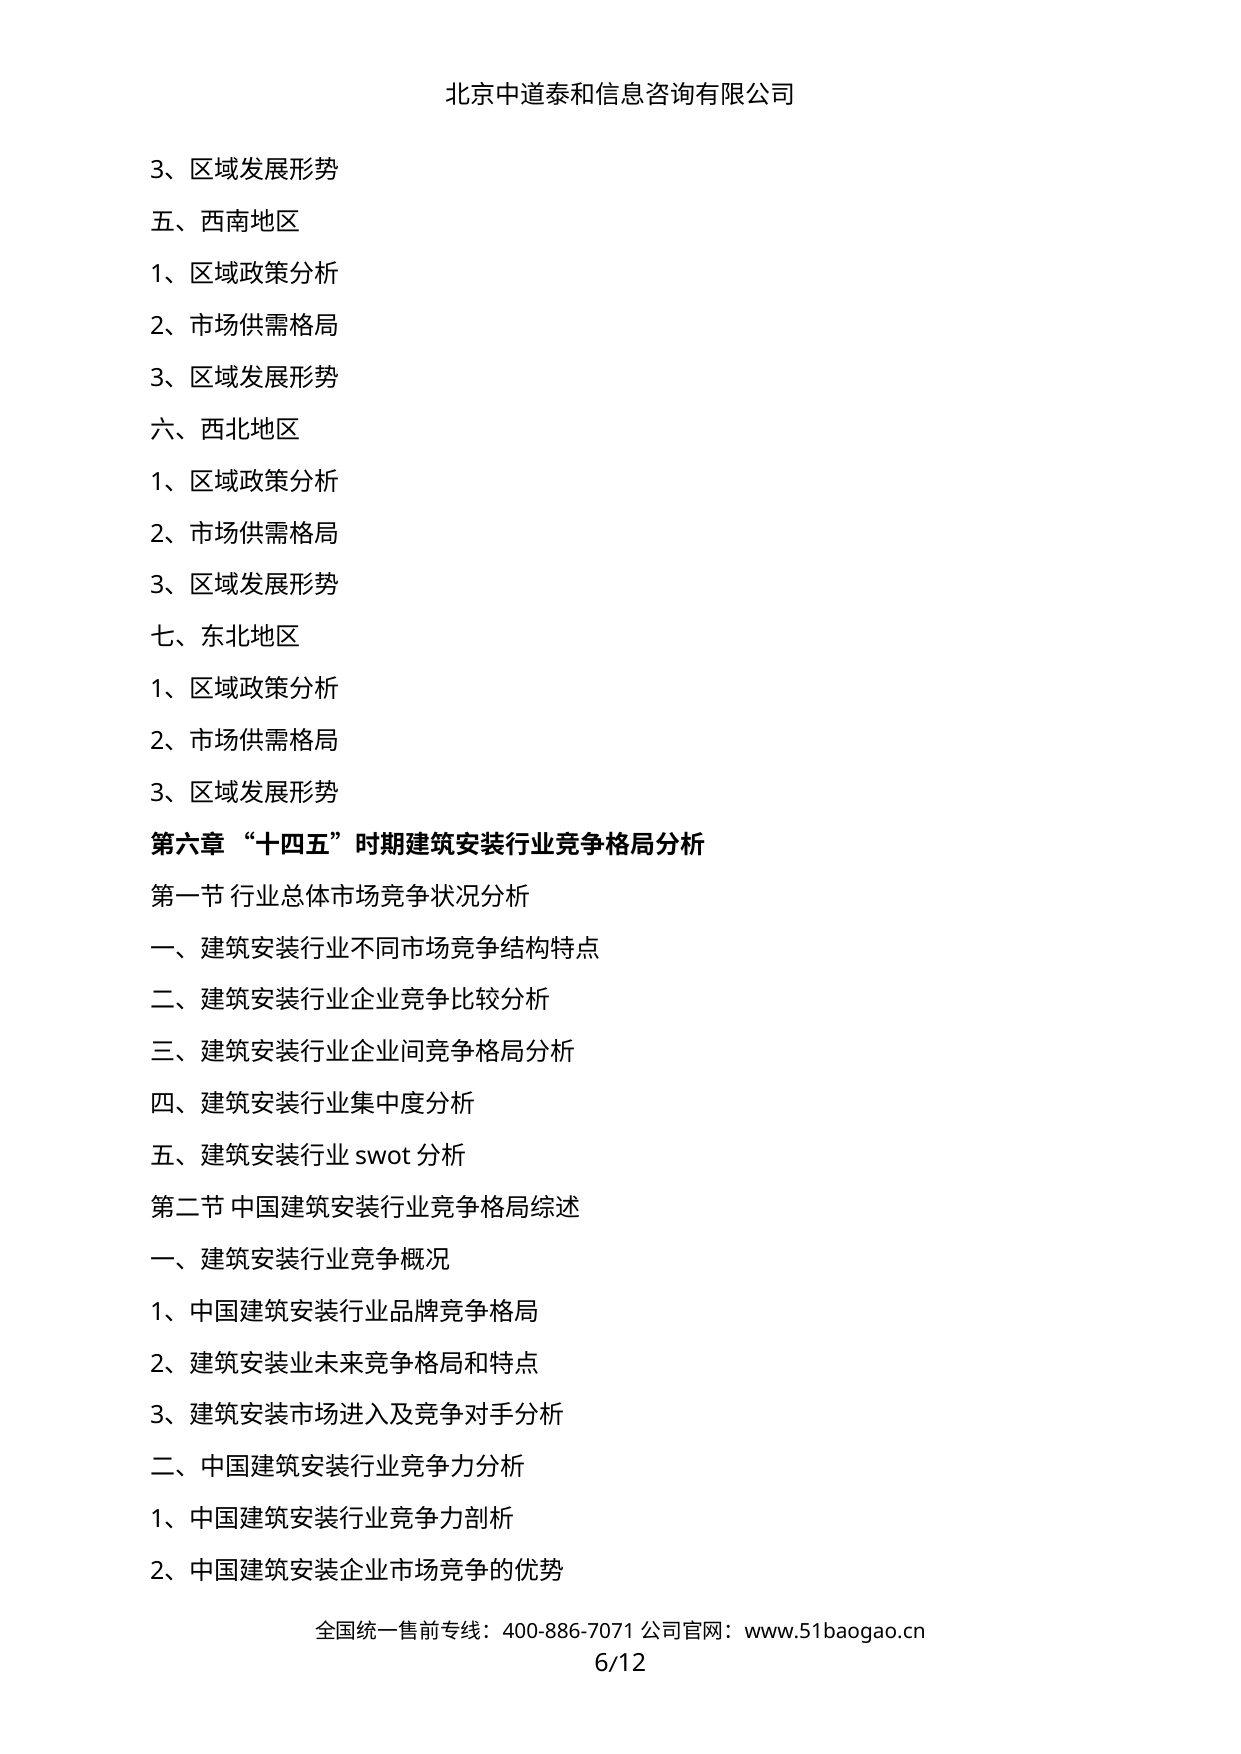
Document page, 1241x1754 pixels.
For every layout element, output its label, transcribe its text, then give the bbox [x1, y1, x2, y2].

text 3、区域发展形势 [150, 772, 1090, 809]
text 一、建筑安装行业不同市场竞争结构特点 [150, 928, 1090, 964]
text 2、市场供需格局 [150, 306, 1090, 342]
text 四、建筑安装行业集中度分析 [150, 1084, 1090, 1120]
text 六、西北地区 [150, 409, 1090, 446]
text 二、建筑安装行业企业竞争比较分析 [150, 980, 1090, 1016]
text 3、建筑安装市场进入及竞争对手分析 [150, 1395, 1090, 1431]
text 1、区域政策分析 [150, 254, 1090, 290]
text 2、市场供需格局 [150, 513, 1090, 549]
text 2、中国建筑安装企业市场竞争的优势 [150, 1551, 1090, 1587]
text 二、中国建筑安装行业竞争力分析 [150, 1447, 1090, 1483]
text 第一节 行业总体市场竞争状况分析 [150, 876, 1090, 912]
text 三、建筑安装行业企业间竞争格局分析 [150, 1032, 1090, 1068]
text 七、东北地区 [150, 617, 1090, 653]
text 一、建筑安装行业竞争概况 [150, 1239, 1090, 1276]
text 3、区域发展形势 [150, 565, 1090, 601]
text 第六章 “十四五”时期建筑安装行业竞争格局分析 [150, 824, 1090, 861]
text 五、建筑安装行业swot分析 [150, 1136, 1090, 1172]
text 1、中国建筑安装行业竞争力剖析 [150, 1499, 1090, 1535]
text 1、中国建筑安装行业品牌竞争格局 [150, 1291, 1090, 1327]
text 1、区域政策分析 [150, 461, 1090, 497]
text 3、区域发展形势 [150, 357, 1090, 394]
text 3、区域发展形势 [150, 150, 1090, 186]
text 五、西南地区 [150, 202, 1090, 238]
text 2、市场供需格局 [150, 721, 1090, 757]
text 2、建筑安装业未来竞争格局和特点 [150, 1343, 1090, 1379]
text 1、区域政策分析 [150, 669, 1090, 705]
text 第二节 中国建筑安装行业竞争格局综述 [150, 1187, 1090, 1224]
